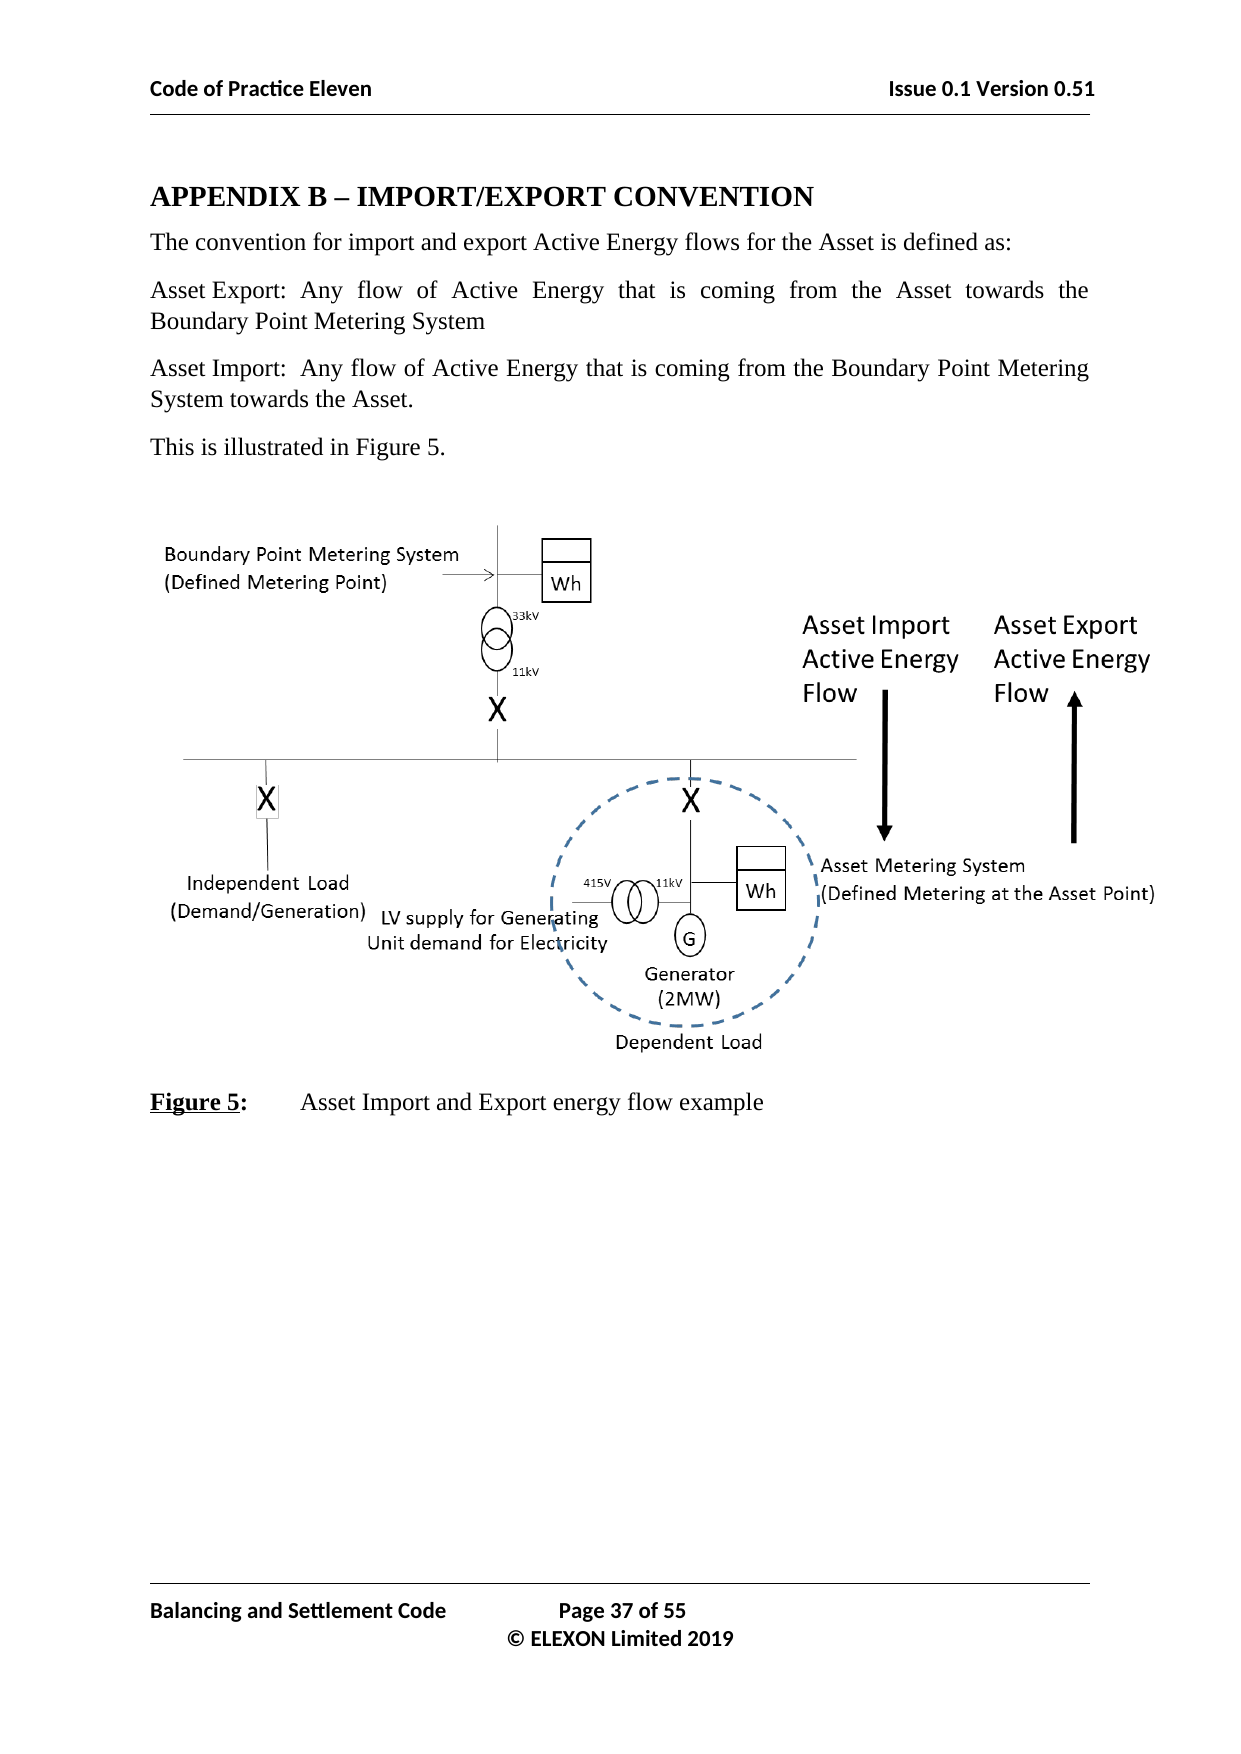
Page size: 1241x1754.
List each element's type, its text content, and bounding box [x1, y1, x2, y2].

text Asset Import: Any flow of Active Energy that is coming from the Boundary Point Metering System towards the Asset. [150, 353, 1090, 413]
picture [150, 525, 1173, 1068]
subtitle APPENDIX B – IMPORT/EXPORT CONVENTION [150, 175, 1090, 214]
text This is illustrated in Figure 5. [150, 432, 1090, 461]
text The convention for import and export Active Energy flows for the Asset is defined as: [150, 227, 1090, 256]
text Figure 5: Asset Import and Export energy flow example [150, 1087, 1090, 1116]
text Asset Export: Any flow of Active Energy that is coming from the Asset towards the Boundary Point Metering System [150, 275, 1090, 334]
